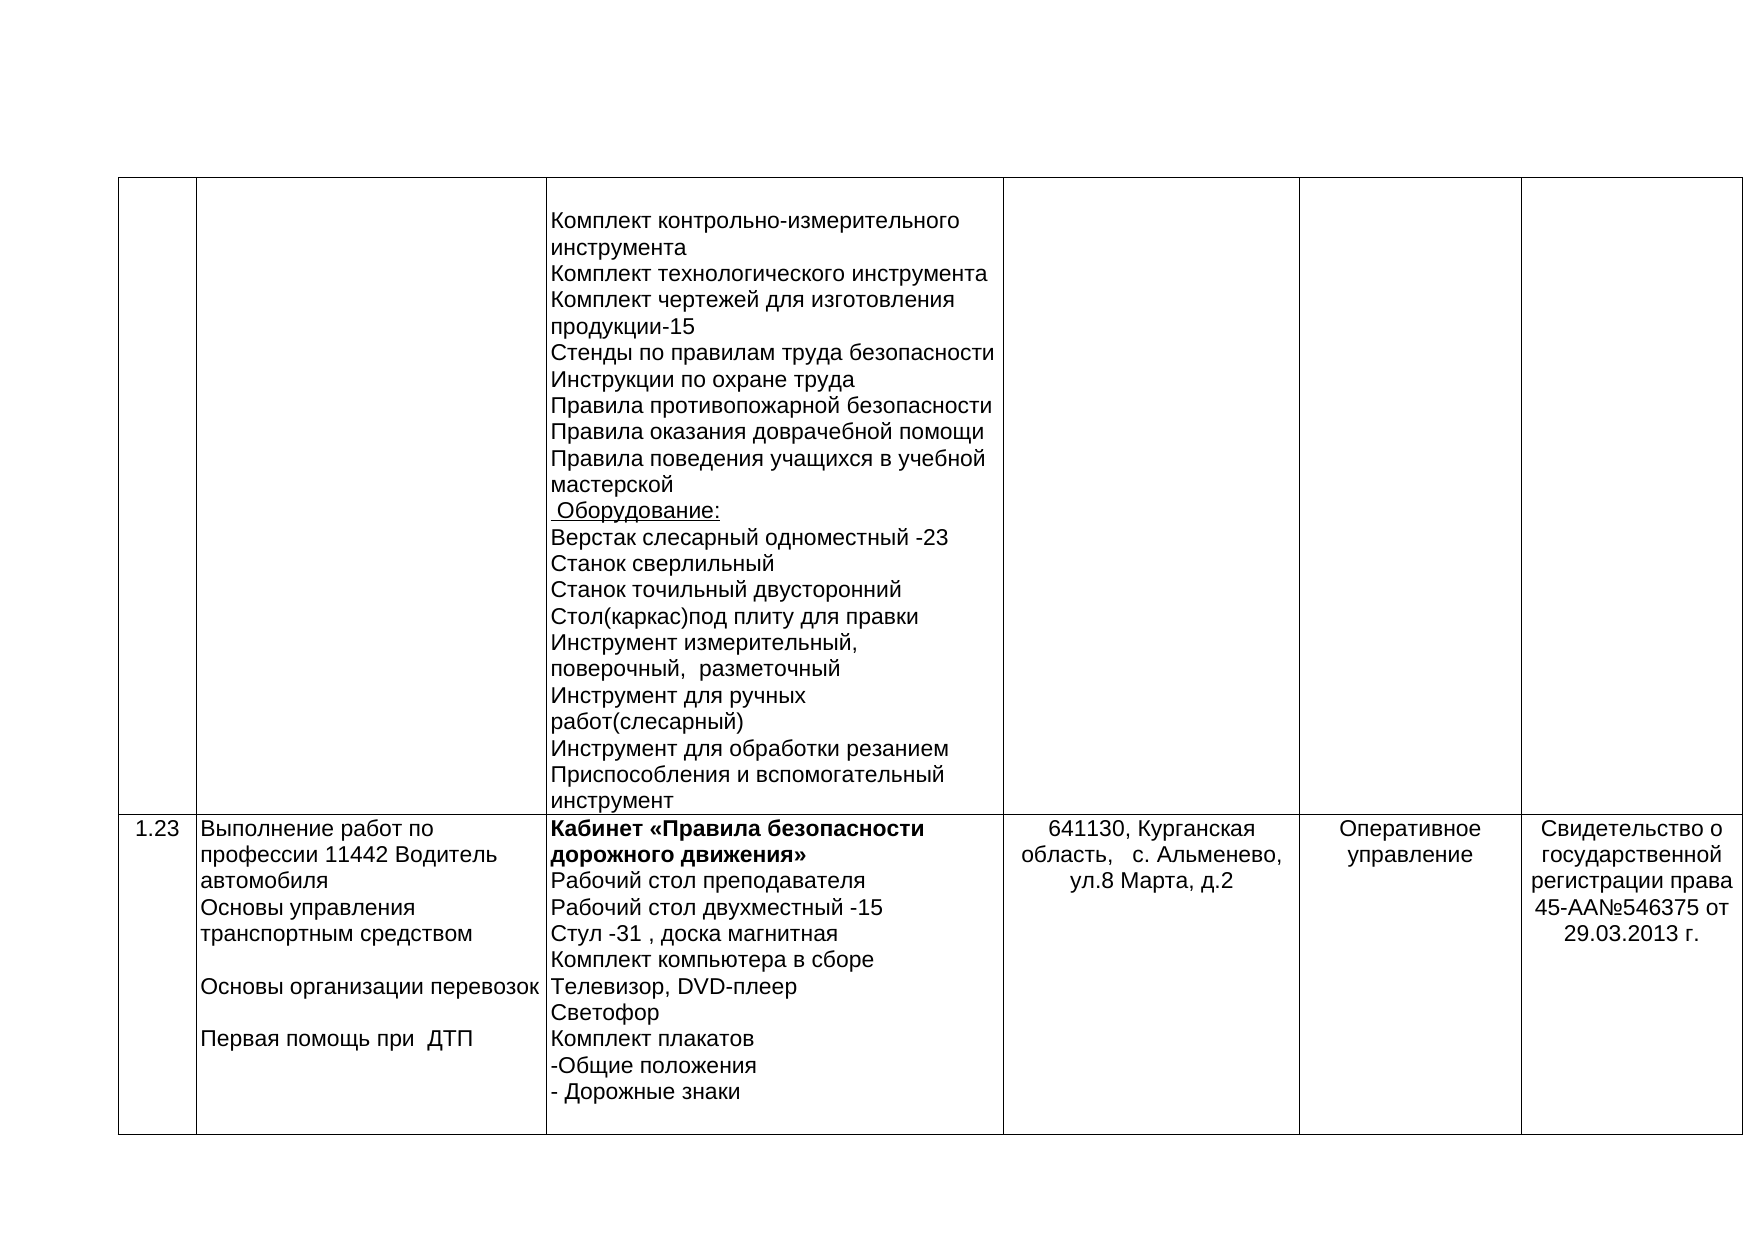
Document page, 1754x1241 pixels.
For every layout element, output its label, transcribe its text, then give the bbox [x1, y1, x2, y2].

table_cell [197, 815, 546, 1134]
table_cell [1522, 178, 1742, 813]
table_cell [1522, 815, 1742, 1134]
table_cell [1004, 815, 1299, 1134]
table_cell «Слесарная мастерская» Стол, доска меловая Столы для рабочих мест-15 Стулья - 25 Стол для приемки изделий и работ Тренажер для обучения. Аптечка Инструкционные карты по предмету Комплект контрольно-измерительного инструмента Комплект технологического инструмента Комплект чертежей для изготовления продукции-15 Стенды по правилам труда безопасности Инструкции по охране труда Правила противопожарной безопасности Правила оказания доврачебной помощи Правила поведения учащихся в учебной мастерской Оборудование: Верстак слесарный одноместный -23 Станок сверлильный Станок точильный двусторонний Стол(каркас)под плиту для правки Инструмент измерительный, поверочный, разметочный Инструмент для ручных работ(слесарный) Инструмент для обработки резанием Приспособления и вспомогательный инструмент [547, 178, 1003, 813]
table_cell [119, 178, 196, 813]
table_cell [547, 815, 1003, 1134]
table_cell 1.23 [119, 815, 196, 1134]
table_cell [1300, 815, 1521, 1134]
table_cell [197, 178, 546, 813]
table_cell [1300, 178, 1521, 813]
table_cell [1004, 178, 1299, 813]
